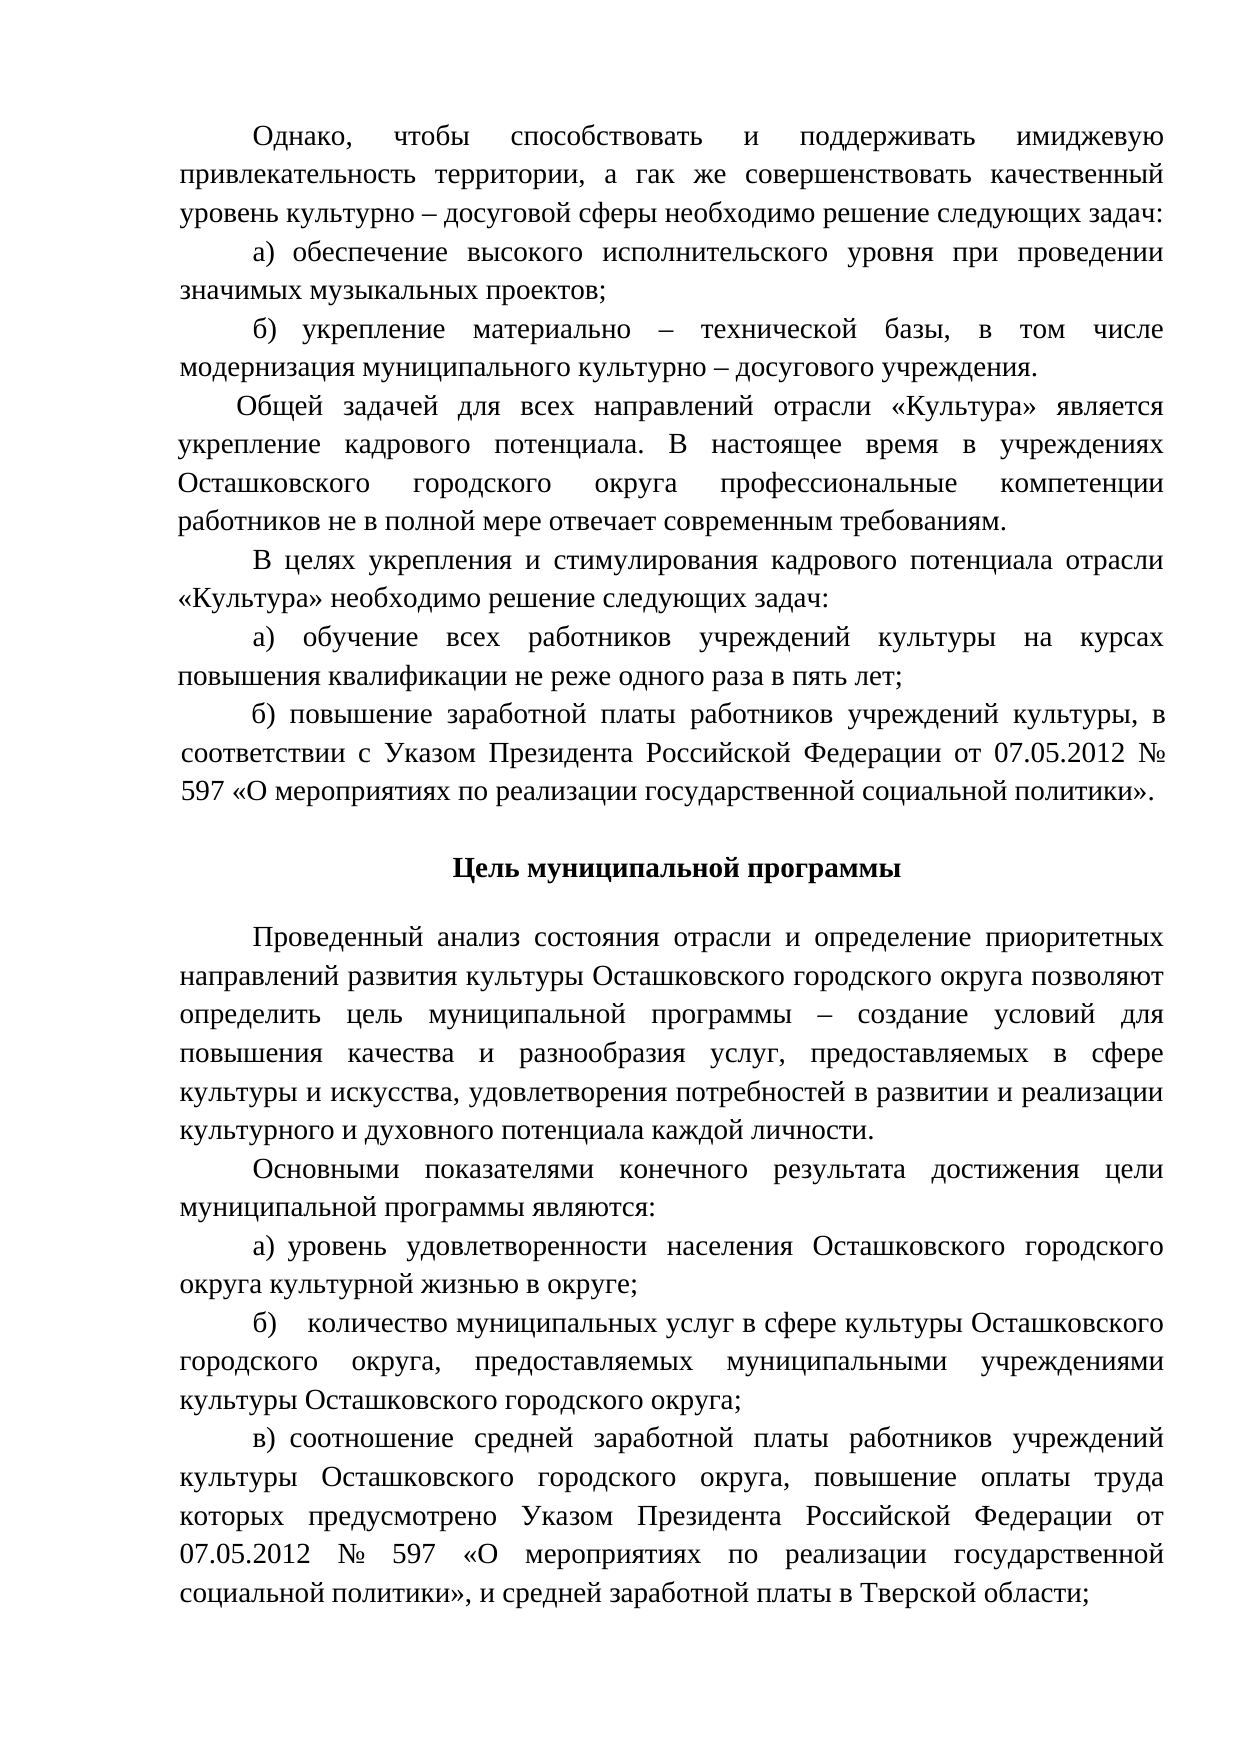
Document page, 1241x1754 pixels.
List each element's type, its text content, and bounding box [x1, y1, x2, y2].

text б) укрепление материально – технической базы, в том числе модернизация муниципального культурно – досугового учреждения. [179, 311, 1164, 383]
text б) повышение заработной платы работников учреждений культуры, в соответствии с Указом Президента Российской Федерации от 07.05.2012 № 597 «О мероприятиях по реализации государственной социальной политики». [181, 696, 1167, 807]
text В целях укрепления и стимулирования кадрового потенциала отрасли «Культура» необходимо решение следующих задач: [177, 542, 1164, 614]
text а) уровень удовлетворенности населения Осташковского городского округа культурной жизнью в округе; [179, 1228, 1164, 1300]
text в) соотношение средней заработной платы работников учреждений культуры Осташковского городского округа, повышение оплаты труда которых предусмотрено Указом Президента Российской Федерации от 07.05.2012 № 597 «О мероприятиях по реализации государственной социальной политики», и средней заработной платы в Тверской области; [179, 1421, 1164, 1608]
text а) обеспечение высокого исполнительского уровня при проведении значимых музыкальных проектов; [179, 234, 1164, 306]
text Основными показателями конечного результата достижения цели муниципальной программы являются: [179, 1151, 1164, 1223]
text Однако, чтобы способствовать и поддерживать имиджевую привлекательность территории, а гак же совершенствовать качественный уровень культурно – досуговой сферы необходимо решение следующих задач: [179, 118, 1164, 229]
text а) обучение всех работников учреждений культуры на курсах повышения квалификации не реже одного раза в пять лет; [177, 619, 1164, 691]
text Цель муниципальной программы [452, 850, 1167, 884]
text Общей задачей для всех направлений отрасли «Культура» является укрепление кадрового потенциала. В настоящее время в учреждениях Осташковского городского округа профессиональные компетенции работников не в полной мере отвечает современным требованиям. [177, 388, 1164, 537]
text б) количество муниципальных услуг в сфере культуры Осташковского городского округа, предоставляемых муниципальными учреждениями культуры Осташковского городского округа; [179, 1305, 1164, 1416]
text Проведенный анализ состояния отрасли и определение приоритетных направлений развития культуры Осташковского городского округа позволяют определить цель муниципальной программы – создание условий для повышения качества и разнообразия услуг, предоставляемых в сфере культуры и искусства, удовлетворения потребностей в развитии и реализации культурного и духовного потенциала каждой личности. [179, 919, 1164, 1146]
